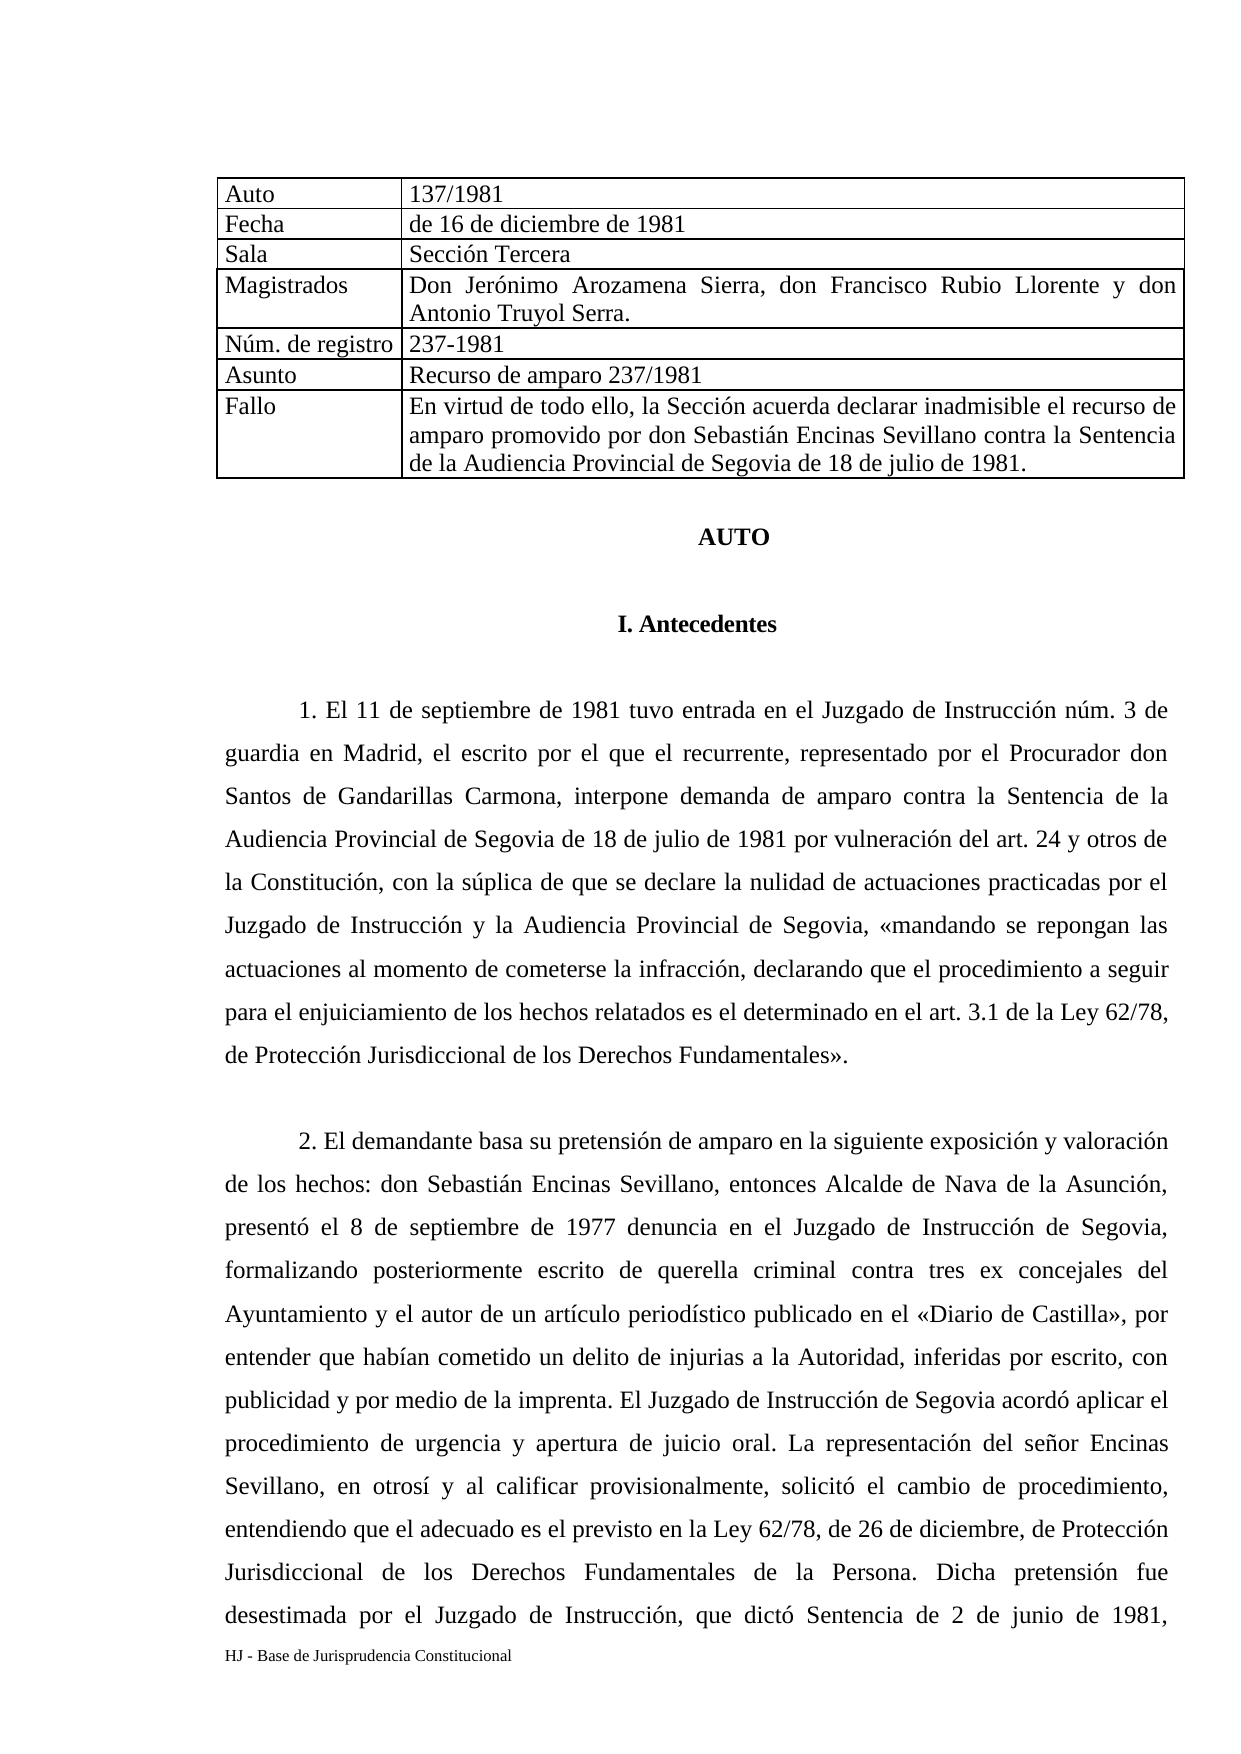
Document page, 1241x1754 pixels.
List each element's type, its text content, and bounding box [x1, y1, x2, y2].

table_cell En virtud de todo ello, la Sección acuerda declarar inadmisible el recurso de amparo promovido por don Sebastián Encinas Sevillano contra la Sentencia de la Audiencia Provincial de Segovia de 18 de julio de 1981. [403, 391, 1183, 477]
table_header Auto [218, 179, 401, 207]
table_cell Sección Tercera [402, 240, 1184, 268]
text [224, 1126, 1169, 1629]
table_cell Núm. de registro [218, 329, 401, 358]
table_cell Recurso de amparo 237/1981 [403, 360, 1183, 389]
table_cell Fallo [218, 391, 401, 477]
table_cell Don Jerónimo Arozamena Sierra, don Francisco Rubio Llorente y don Antonio Truyol Serra. [403, 270, 1183, 327]
table_cell Magistrados [218, 270, 401, 327]
table_cell Fecha [218, 209, 401, 238]
table_cell Asunto [218, 360, 401, 389]
text AUTO [224, 522, 1169, 551]
text 1. El 11 de septiembre de 1981 tuvo entrada en el Juzgado de Instrucción núm. 3 de guardia en Madrid, el escrito por el que el recurrente, representado por el Procurador don Santos de Gandarillas Carmona, interpone demanda de amparo contra la Sentencia de la Audiencia Provincial de Segovia de 18 de julio de 1981 por vulneración del art. 24 y otros de la Constitución, con la súplica de que se declare la nulidad de actuaciones practicadas por el Juzgado de Instrucción y la Audiencia Provincial de Segovia, «mandando se repongan las actuaciones al momento de cometerse la infracción, declarando que el procedimiento a seguir para el enjuiciamiento de los hechos relatados es el determinado en el art. 3.1 de la Ley 62/78, de Protección Jurisdiccional de los Derechos Fundamentales». [224, 695, 1169, 1069]
text I. Antecedentes [224, 609, 1169, 637]
table_header 137/1981 [402, 179, 1184, 207]
table_cell 237-1981 [403, 329, 1183, 358]
table_cell de 16 de diciembre de 1981 [402, 209, 1184, 238]
table_cell Sala [218, 240, 401, 268]
